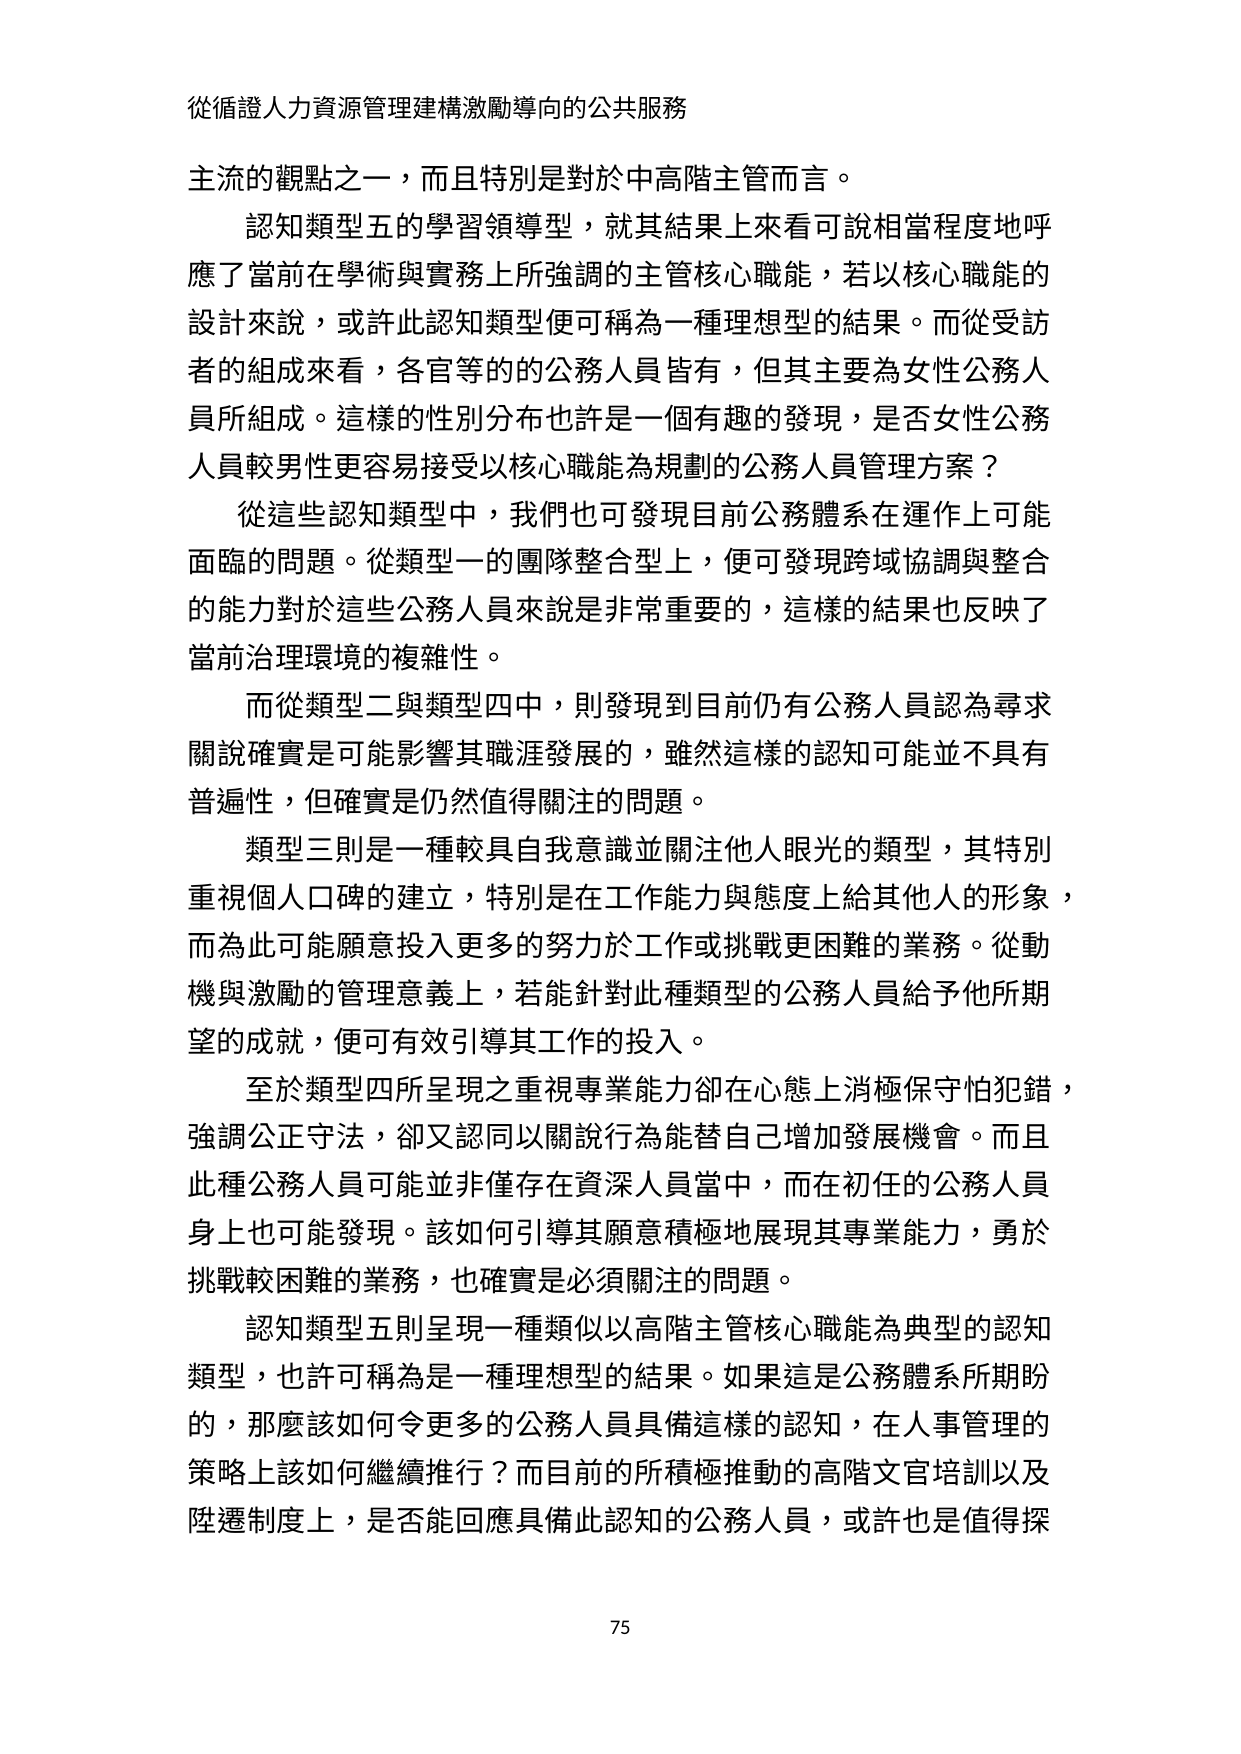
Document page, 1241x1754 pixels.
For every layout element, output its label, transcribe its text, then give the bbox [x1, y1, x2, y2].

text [187, 1300, 1053, 1539]
text 從這些認知類型中，我們也可發現目前公務體系在運作上可能面臨的問題。從類型一的團隊整合型上，便可發現跨域協調與整合的能力對於這些公務人員來說是非常重要的，這樣的結果也反映了當前治理環境的複雜性。 [187, 485, 1053, 677]
text 至於類型四所呈現之重視專業能力卻在心態上消極保守怕犯錯，強調公正守法，卻又認同以關說行為能替自己增加發展機會。而且此種公務人員可能並非僅存在資深人員當中，而在初任的公務人員身上也可能發現。該如何引導其願意積極地展現其專業能力，勇於挑戰較困難的業務，也確實是必須關注的問題。 [187, 1060, 1053, 1300]
text 認知類型五的學習領導型，就其結果上來看可說相當程度地呼應了當前在學術與實務上所強調的主管核心職能，若以核心職能的設計來說，或許此認知類型便可稱為一種理想型的結果。而從受訪者的組成來看，各官等的的公務人員皆有，但其主要為女性公務人員所組成。這樣的性別分布也許是一個有趣的發現，是否女性公務人員較男性更容易接受以核心職能為規劃的公務人員管理方案？ [187, 198, 1053, 485]
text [187, 150, 1053, 198]
text 而從類型二與類型四中，則發現到目前仍有公務人員認為尋求關說確實是可能影響其職涯發展的，雖然這樣的認知可能並不具有普遍性，但確實是仍然值得關注的問題。 [187, 677, 1053, 821]
text 類型三則是一種較具自我意識並關注他人眼光的類型，其特別重視個人口碑的建立，特別是在工作能力與態度上給其他人的形象，而為此可能願意投入更多的努力於工作或挑戰更困難的業務。從動機與激勵的管理意義上，若能針對此種類型的公務人員給予他所期望的成就，便可有效引導其工作的投入。 [187, 821, 1053, 1060]
